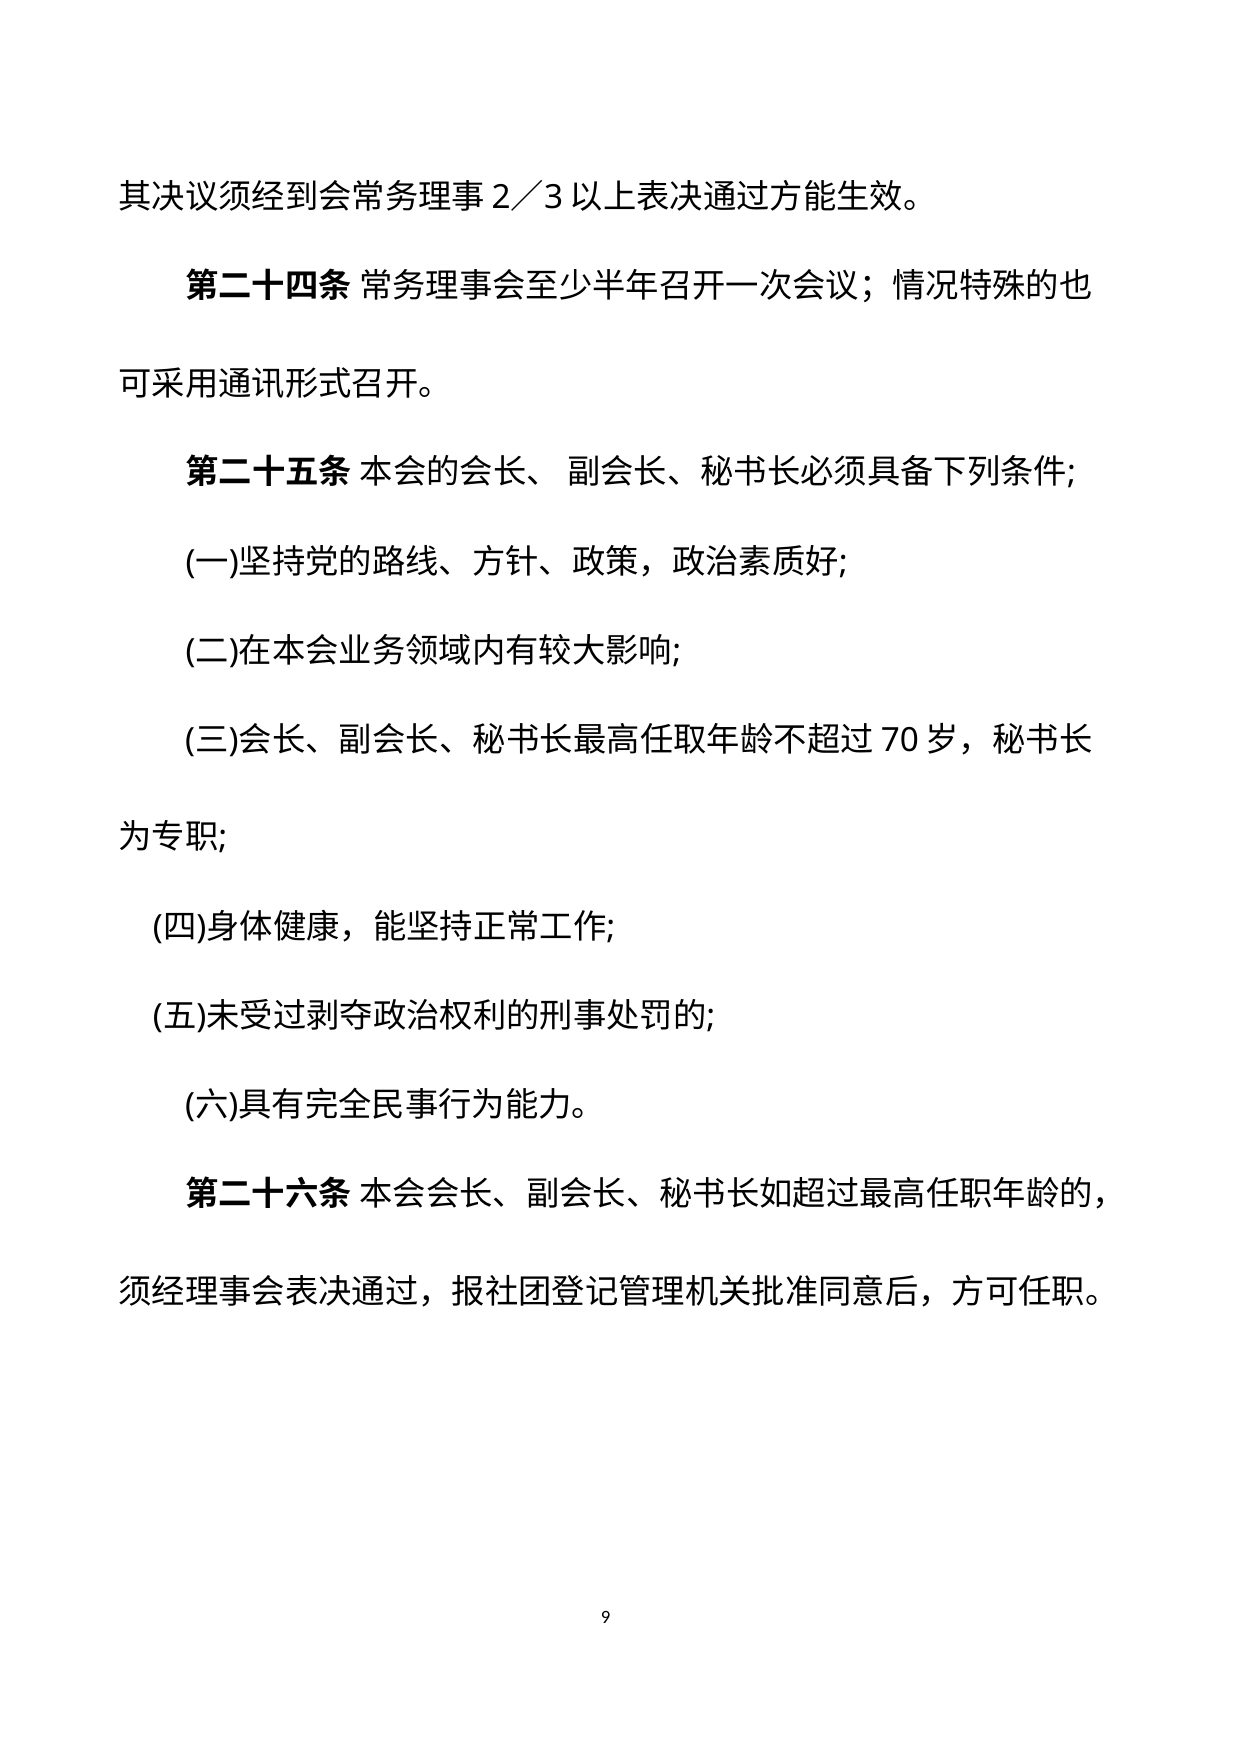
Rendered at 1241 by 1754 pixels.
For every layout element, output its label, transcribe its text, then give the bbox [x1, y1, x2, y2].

text 第二十六条 本会会长、副会长、秘书长如超过最高任职年龄的，须经理事会表决通过，报社团登记管理机关批准同意后，方可任职。 [118, 1159, 1092, 1321]
text (三)会长、副会长、秘书长最高任取年龄不超过70岁，秘书长为专职; [118, 704, 1092, 867]
text (五)未受过剥夺政治权利的刑事处罚的; [118, 980, 1092, 1045]
text (六)具有完全民事行为能力。 [118, 1069, 1092, 1134]
text (二)在本会业务领域内有较大影响; [118, 615, 1092, 680]
text 第二十四条 常务理事会至少半年召开一次会议；情况特殊的也可采用通讯形式召开。 [118, 250, 1092, 413]
text (一)坚持党的路线、方针、政策，政治素质好; [118, 526, 1092, 591]
text (四)身体健康，能坚持正常工作; [118, 891, 1092, 956]
text 第二十五条 本会的会长、 副会长、秘书长必须具备下列条件; [118, 437, 1092, 502]
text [118, 161, 1092, 226]
